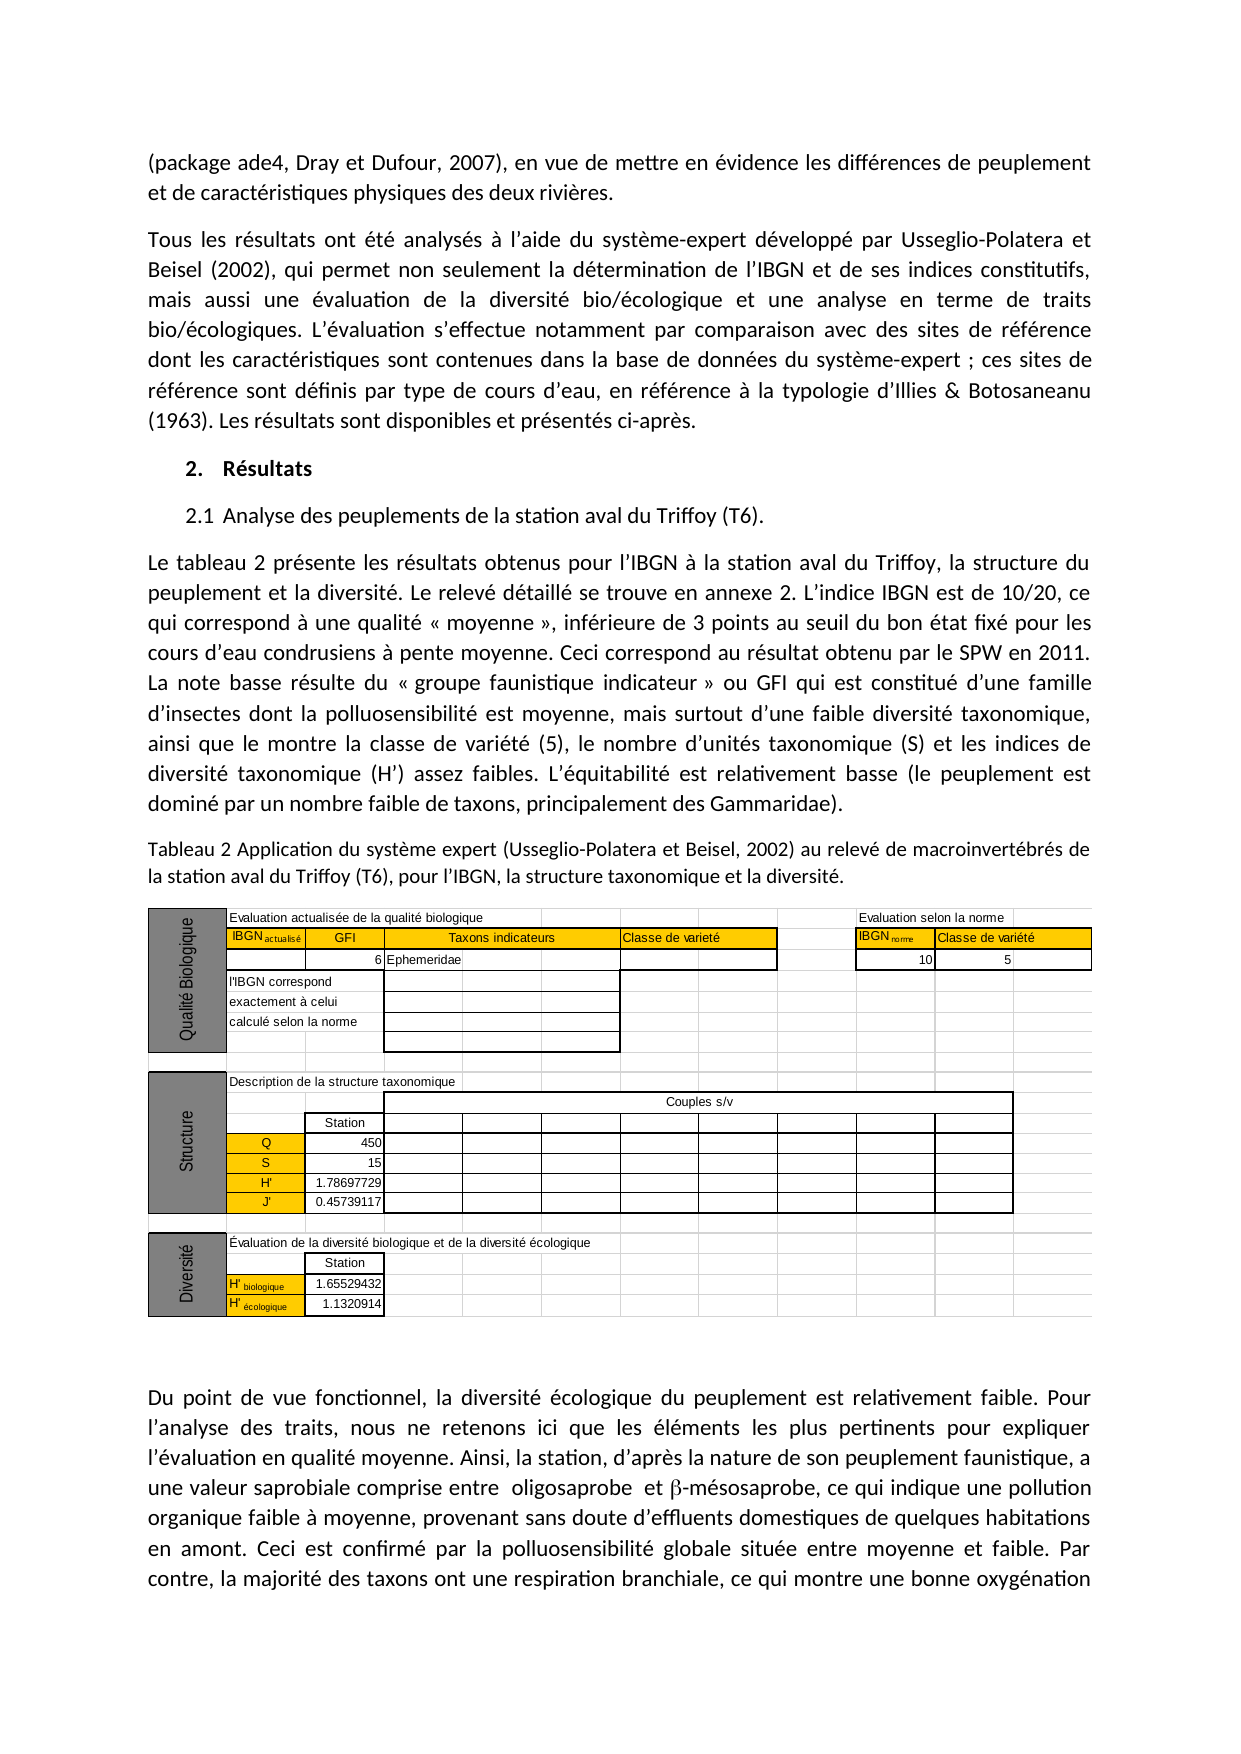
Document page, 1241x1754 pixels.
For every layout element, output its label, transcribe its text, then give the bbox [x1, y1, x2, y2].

list Résultats [185, 453, 1093, 482]
list Analyse des peuplements de la station aval du Triffoy (T6). [185, 501, 1093, 529]
text Tous les résultats ont été analysés à l’aide du système-expert développé par Usseglio-Polatera et Beisel (2002), qui permet non seulement la détermination de l’IBGN et de ses indices constitutifs, mais aussi une évaluation de la diversité bio/écologique et une analyse en terme de traits bio/écologiques. L’évaluation s’effectue notamment par comparaison avec des sites de référence dont les caractéristiques sont contenues dans la base de données du système-expert ; ces sites de référence sont définis par type de cours d’eau, en référence à la typologie d’Illies & Botosaneanu (1963). Les résultats sont disponibles et présentés ci-après. [148, 225, 1093, 434]
text Tableau 2 Application du système expert (Usseglio-Polatera et Beisel, 2002) au relevé de macroinvertébrés de la station aval du Triffoy (T6), pour l’IBGN, la structure taxonomique et la diversité. [148, 836, 1093, 889]
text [148, 1383, 1093, 1592]
text Le tableau 2 présente les résultats obtenus pour l’IBGN à la station aval du Triffoy, la structure du peuplement et la diversité. Le relevé détaillé se trouve en annexe 2. L’indice IBGN est de 10/20, ce qui correspond à une qualité « moyenne », inférieure de 3 points au seuil du bon état fixé pour les cours d’eau condrusiens à pente moyenne. Ceci correspond au résultat obtenu par le SPW en 2011. La note basse résulte du « groupe faunistique indicateur » ou GFI qui est constitué d’une famille d’insectes dont la polluosensibilité est moyenne, mais surtout d’une faible diversité taxonomique, ainsi que le montre la classe de variété (5), le nombre d’unités taxonomique (S) et les indices de diversité taxonomique (H’) assez faibles. L’équitabilité est relativement basse (le peuplement est dominé par un nombre faible de taxons, principalement des Gammaridae). [148, 548, 1093, 817]
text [148, 148, 1093, 206]
